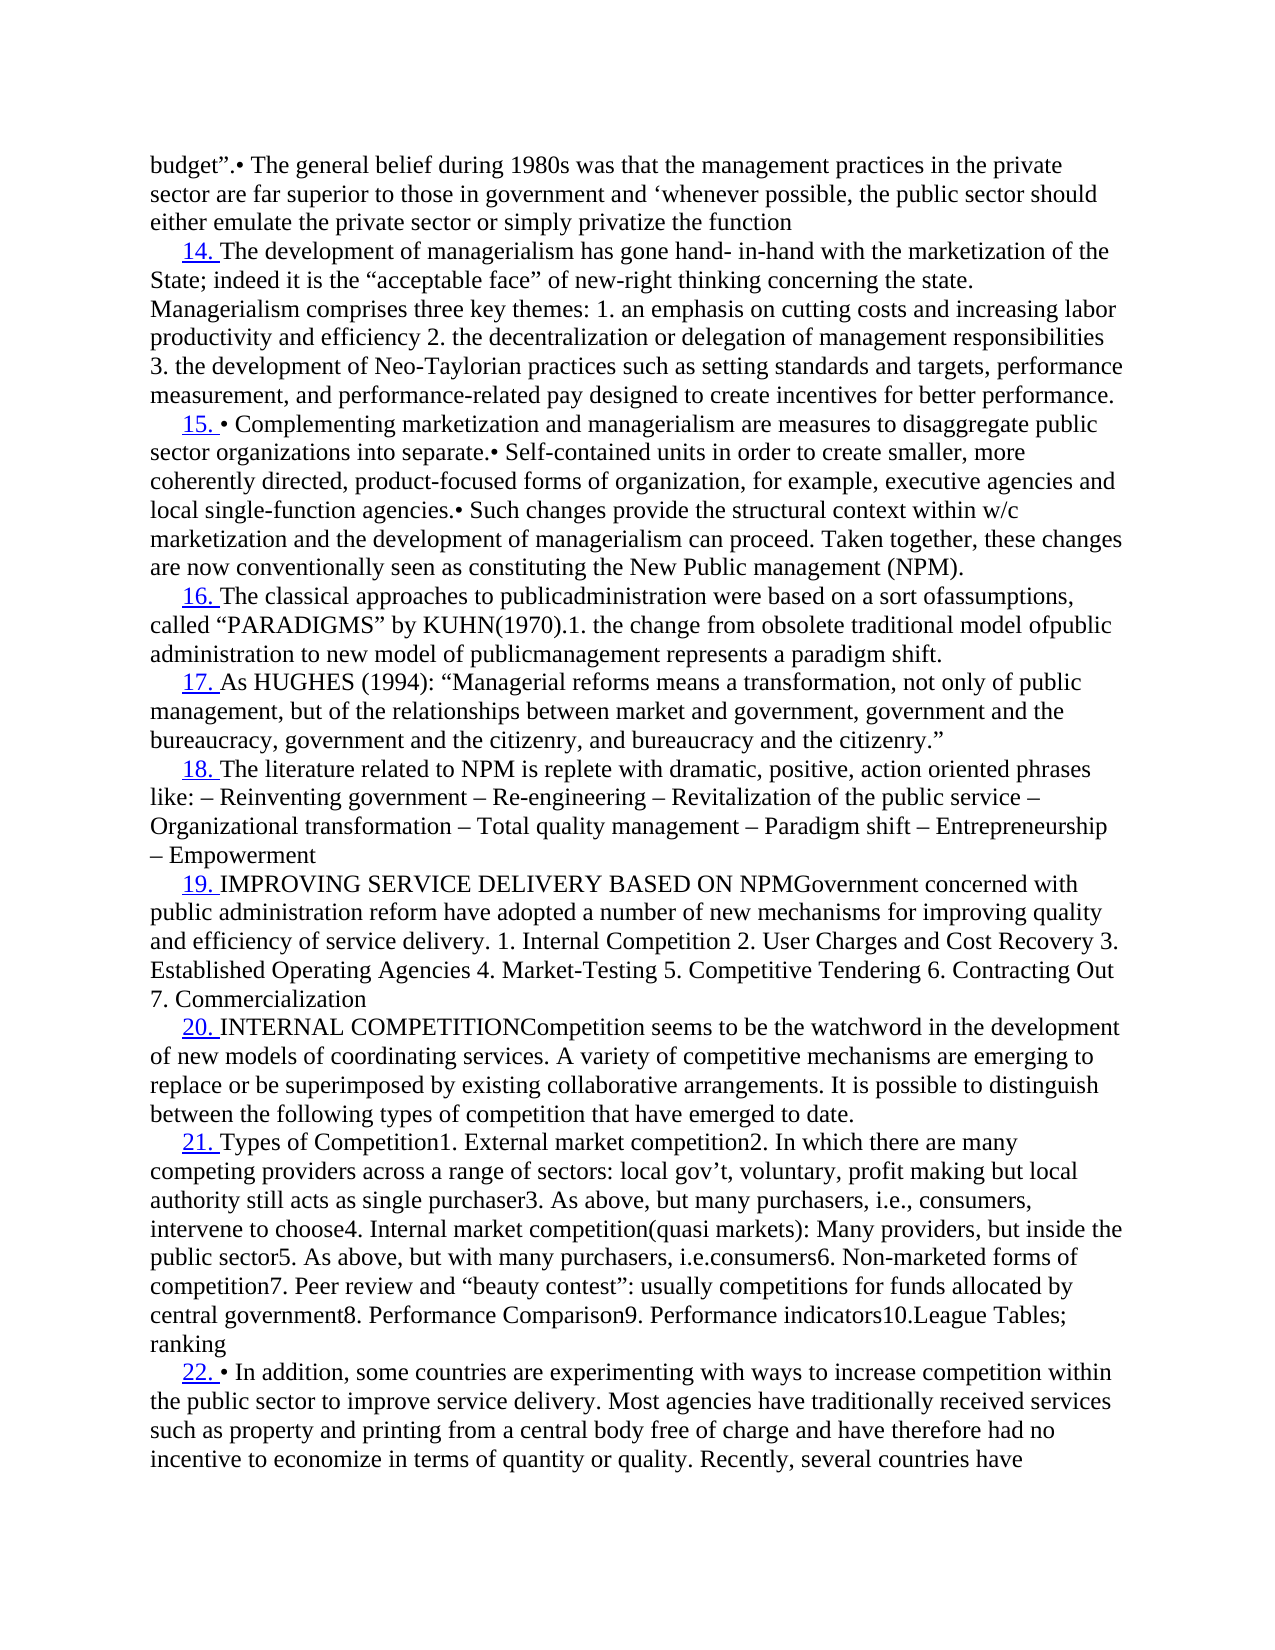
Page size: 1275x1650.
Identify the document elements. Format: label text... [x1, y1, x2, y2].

text  17. As HUGHES (1994): “Managerial reforms means a transformation, not only of public management, but of the relationships between market and government, government and the bureaucracy, government and the citizenry, and bureaucracy and the citizenry.” [150, 667, 1125, 754]
text  14. The development of managerialism has gone hand- in-hand with the marketization of the State; indeed it is the “acceptable face” of new-right thinking concerning the state. Managerialism comprises three key themes: 1. an emphasis on cutting costs and increasing labor productivity and efficiency 2. the decentralization or delegation of management responsibilities 3. the development of Neo-Taylorian practices such as setting standards and targets, performance measurement, and performance-related pay designed to create incentives for better performance. [150, 236, 1125, 409]
text  18. The literature related to NPM is replete with dramatic, positive, action oriented phrases like: – Reinventing government – Re-engineering – Revitalization of the public service – Organizational transformation – Total quality management – Paradigm shift – Entrepreneurship – Empowerment [150, 754, 1125, 869]
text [150, 1357, 1125, 1472]
text  19. IMPROVING SERVICE DELIVERY BASED ON NPMGovernment concerned with public administration reform have adopted a number of new mechanisms for improving quality and efficiency of service delivery. 1. Internal Competition 2. User Charges and Cost Recovery 3. Established Operating Agencies 4. Market-Testing 5. Competitive Tendering 6. Contracting Out 7. Commercialization [150, 869, 1125, 1012]
text  21. Types of Competition1. External market competition2. In which there are many competing providers across a range of sectors: local gov’t, voluntary, profit making but local authority still acts as single purchaser3. As above, but many purchasers, i.e., consumers, intervene to choose4. Internal market competition(quasi markets): Many providers, but inside the public sector5. As above, but with many purchasers, i.e.consumers6. Non-marketed forms of competition7. Peer review and “beauty contest”: usually competitions for funds allocated by central government8. Performance Comparison9. Performance indicators10.League Tables; ranking [150, 1127, 1125, 1357]
text  16. The classical approaches to publicadministration were based on a sort ofassumptions, called “PARADIGMS” by KUHN(1970).1. the change from obsolete traditional model ofpublic administration to new model of publicmanagement represents a paradigm shift. [150, 581, 1125, 667]
text  20. INTERNAL COMPETITIONCompetition seems to be the watchword in the development of new models of coordinating services. A variety of competitive mechanisms are emerging to replace or be superimposed by existing collaborative arrangements. It is possible to distinguish between the following types of competition that have emerged to date. [150, 1012, 1125, 1127]
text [150, 150, 1125, 236]
text  15. • Complementing marketization and managerialism are measures to disaggregate public sector organizations into separate.• Self-contained units in order to create smaller, more coherently directed, product-focused forms of organization, for example, executive agencies and local single-function agencies.• Such changes provide the structural context within w/c marketization and the development of managerialism can proceed. Taken together, these changes are now conventionally seen as constituting the New Public management (NPM). [150, 409, 1125, 581]
